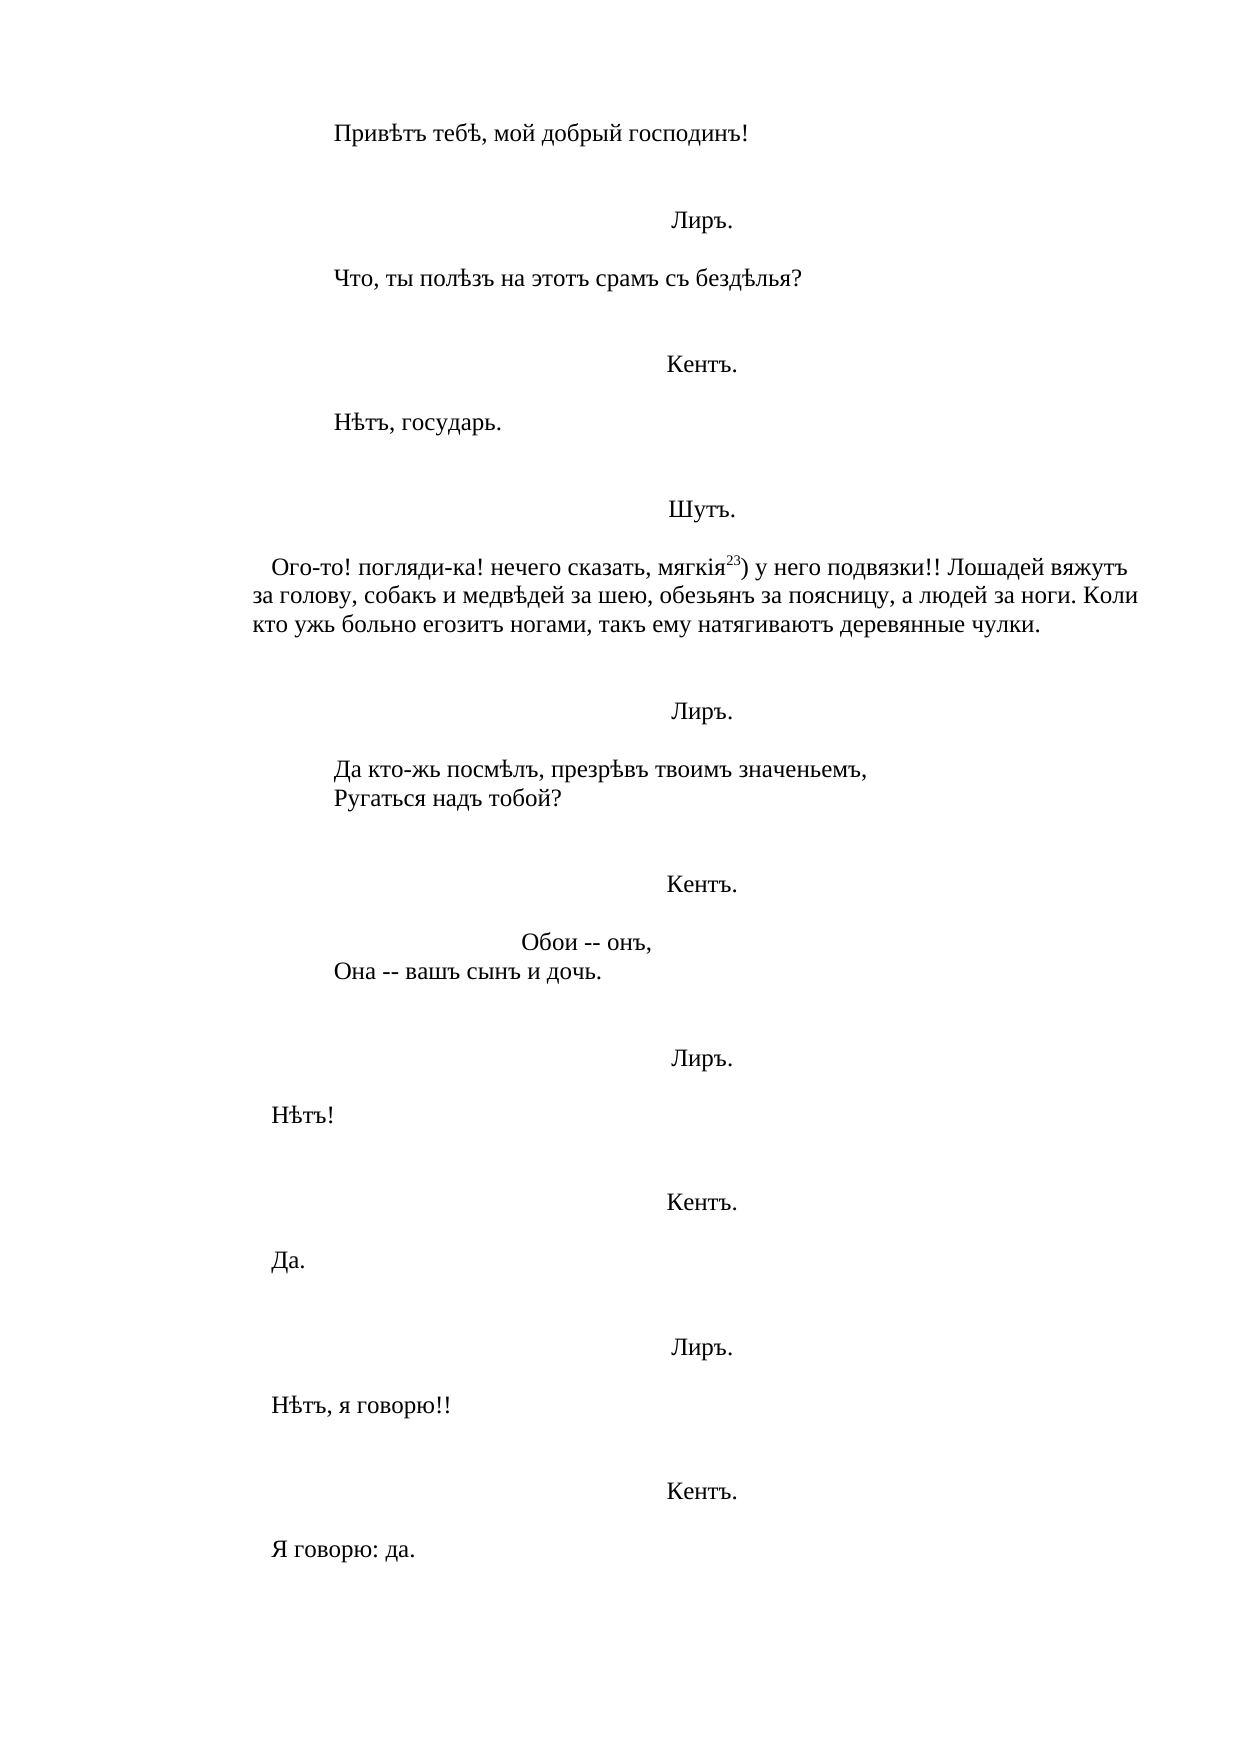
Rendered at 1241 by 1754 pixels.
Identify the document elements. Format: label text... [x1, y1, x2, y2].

text Что, ты полѣзъ на этотъ срамъ съ бездѣлья? [252, 263, 1152, 291]
text Да кто-жь посмѣлъ, презрѣвъ твоимъ значеньемъ, [252, 754, 1152, 783]
text Лиръ. [252, 205, 1152, 233]
text Лиръ. [252, 1043, 1152, 1071]
text Ругаться надъ тобой? [252, 783, 1152, 811]
text Нѣтъ, государь. [252, 407, 1152, 436]
text Обои -- онъ, [252, 927, 1152, 956]
text Я говорю: да. [252, 1534, 1152, 1563]
text Кентъ. [252, 349, 1152, 378]
text Кентъ. [252, 1476, 1152, 1505]
text Она -- вашъ сынъ и дочь. [252, 956, 1152, 985]
text Шутъ. [252, 494, 1152, 523]
text Лиръ. [252, 696, 1152, 725]
text Кентъ. [252, 1187, 1152, 1216]
text Привѣтъ тебѣ, мой добрый господинъ! [252, 118, 1152, 147]
text Лиръ. [252, 1332, 1152, 1361]
text Нѣтъ! [252, 1101, 1152, 1129]
text Да. [252, 1245, 1152, 1274]
text Кентъ. [252, 869, 1152, 898]
text Нѣтъ, я говорю!! [252, 1390, 1152, 1418]
text Ого-то! погляди-ка! нечего сказать, мягкія23) у него подвязки!! Лошадей вяжутъ за голову, собакъ и медвѣдей за шею, обезьянъ за поясницу, а людей за ноги. Коли кто ужь больно егозитъ ногами, такъ ему натягиваютъ деревянные чулки. [252, 552, 1152, 638]
